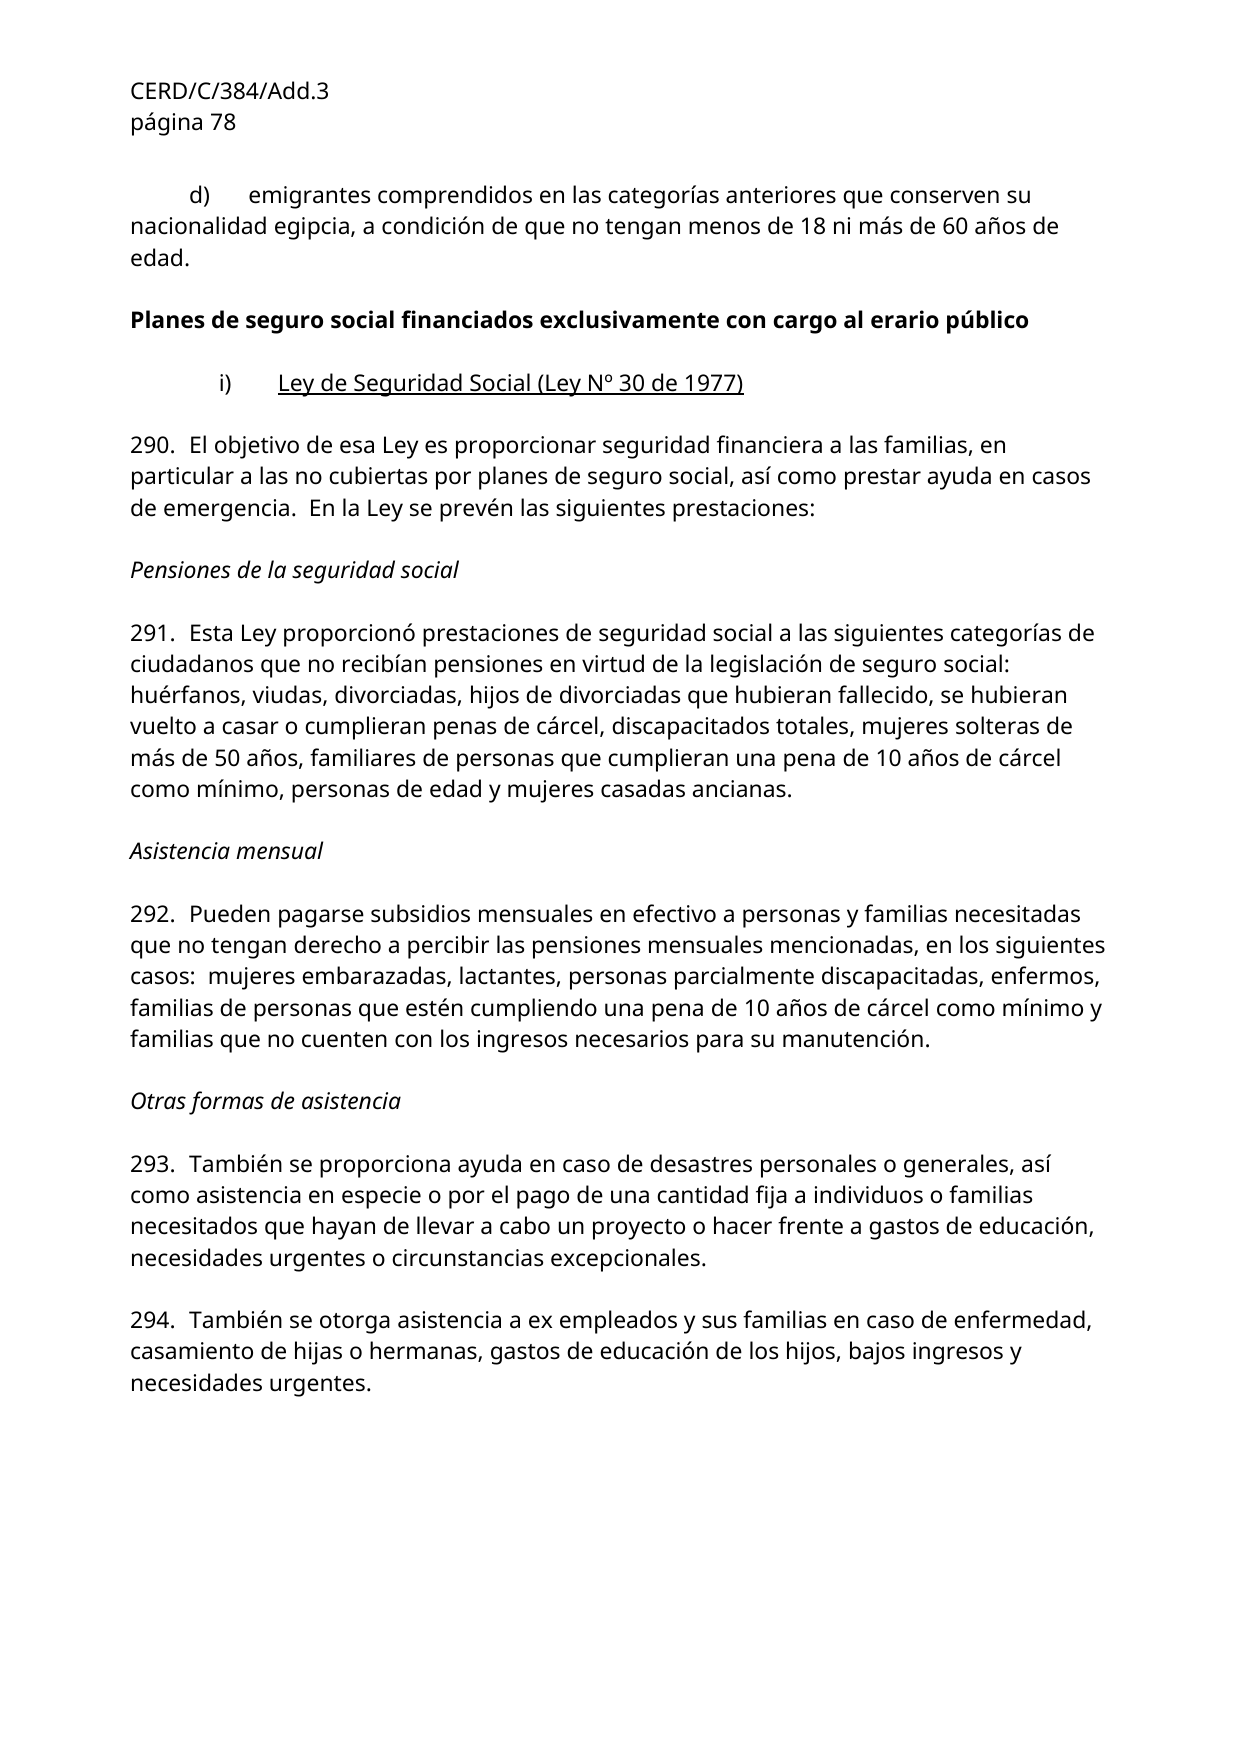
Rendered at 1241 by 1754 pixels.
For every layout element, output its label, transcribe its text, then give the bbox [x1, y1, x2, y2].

text 294. También se otorga asistencia a ex empleados y sus familias en caso de enfermedad, casamiento de hijas o hermanas, gastos de educación de los hijos, bajos ingresos y necesidades urgentes. [130, 1304, 1110, 1398]
text Asistencia mensual [130, 835, 1110, 866]
text d) emigrantes comprendidos en las categorías anteriores que conserven su nacionalidad egipcia, a condición de que no tengan menos de 18 ni más de 60 años de edad. [130, 179, 1110, 273]
text Otras formas de asistencia [130, 1085, 1110, 1116]
text 292. Pueden pagarse subsidios mensuales en efectivo a personas y familias necesitadas que no tengan derecho a percibir las pensiones mensuales mencionadas, en los siguientes casos: mujeres embarazadas, lactantes, personas parcialmente discapacitadas, enfermos, familias de personas que estén cumpliendo una pena de 10 años de cárcel como mínimo y familias que no cuenten con los ingresos necesarios para su manutención. [130, 898, 1110, 1054]
text 290. El objetivo de esa Ley es proporcionar seguridad financiera a las familias, en particular a las no cubiertas por planes de seguro social, así como prestar ayuda en casos de emergencia. En la Ley se prevén las siguientes prestaciones: [130, 429, 1110, 523]
text Pensiones de la seguridad social [130, 554, 1110, 585]
text i) Ley de Seguridad Social (Ley Nº 30 de 1977) [130, 366, 1110, 398]
text 293. También se proporciona ayuda en caso de desastres personales o generales, así como asistencia en especie o por el pago de una cantidad fija a individuos o familias necesitados que hayan de llevar a cabo un proyecto o hacer frente a gastos de educación, necesidades urgentes o circunstancias excepcionales. [130, 1148, 1110, 1273]
subtitle Planes de seguro social financiados exclusivamente con cargo al erario público [130, 304, 1110, 335]
text 291. Esta Ley proporcionó prestaciones de seguridad social a las siguientes categorías de ciudadanos que no recibían pensiones en virtud de la legislación de seguro social: huérfanos, viudas, divorciadas, hijos de divorciadas que hubieran fallecido, se hubieran vuelto a casar o cumplieran penas de cárcel, discapacitados totales, mujeres solteras de más de 50 años, familiares de personas que cumplieran una pena de 10 años de cárcel como mínimo, personas de edad y mujeres casadas ancianas. [130, 616, 1110, 804]
